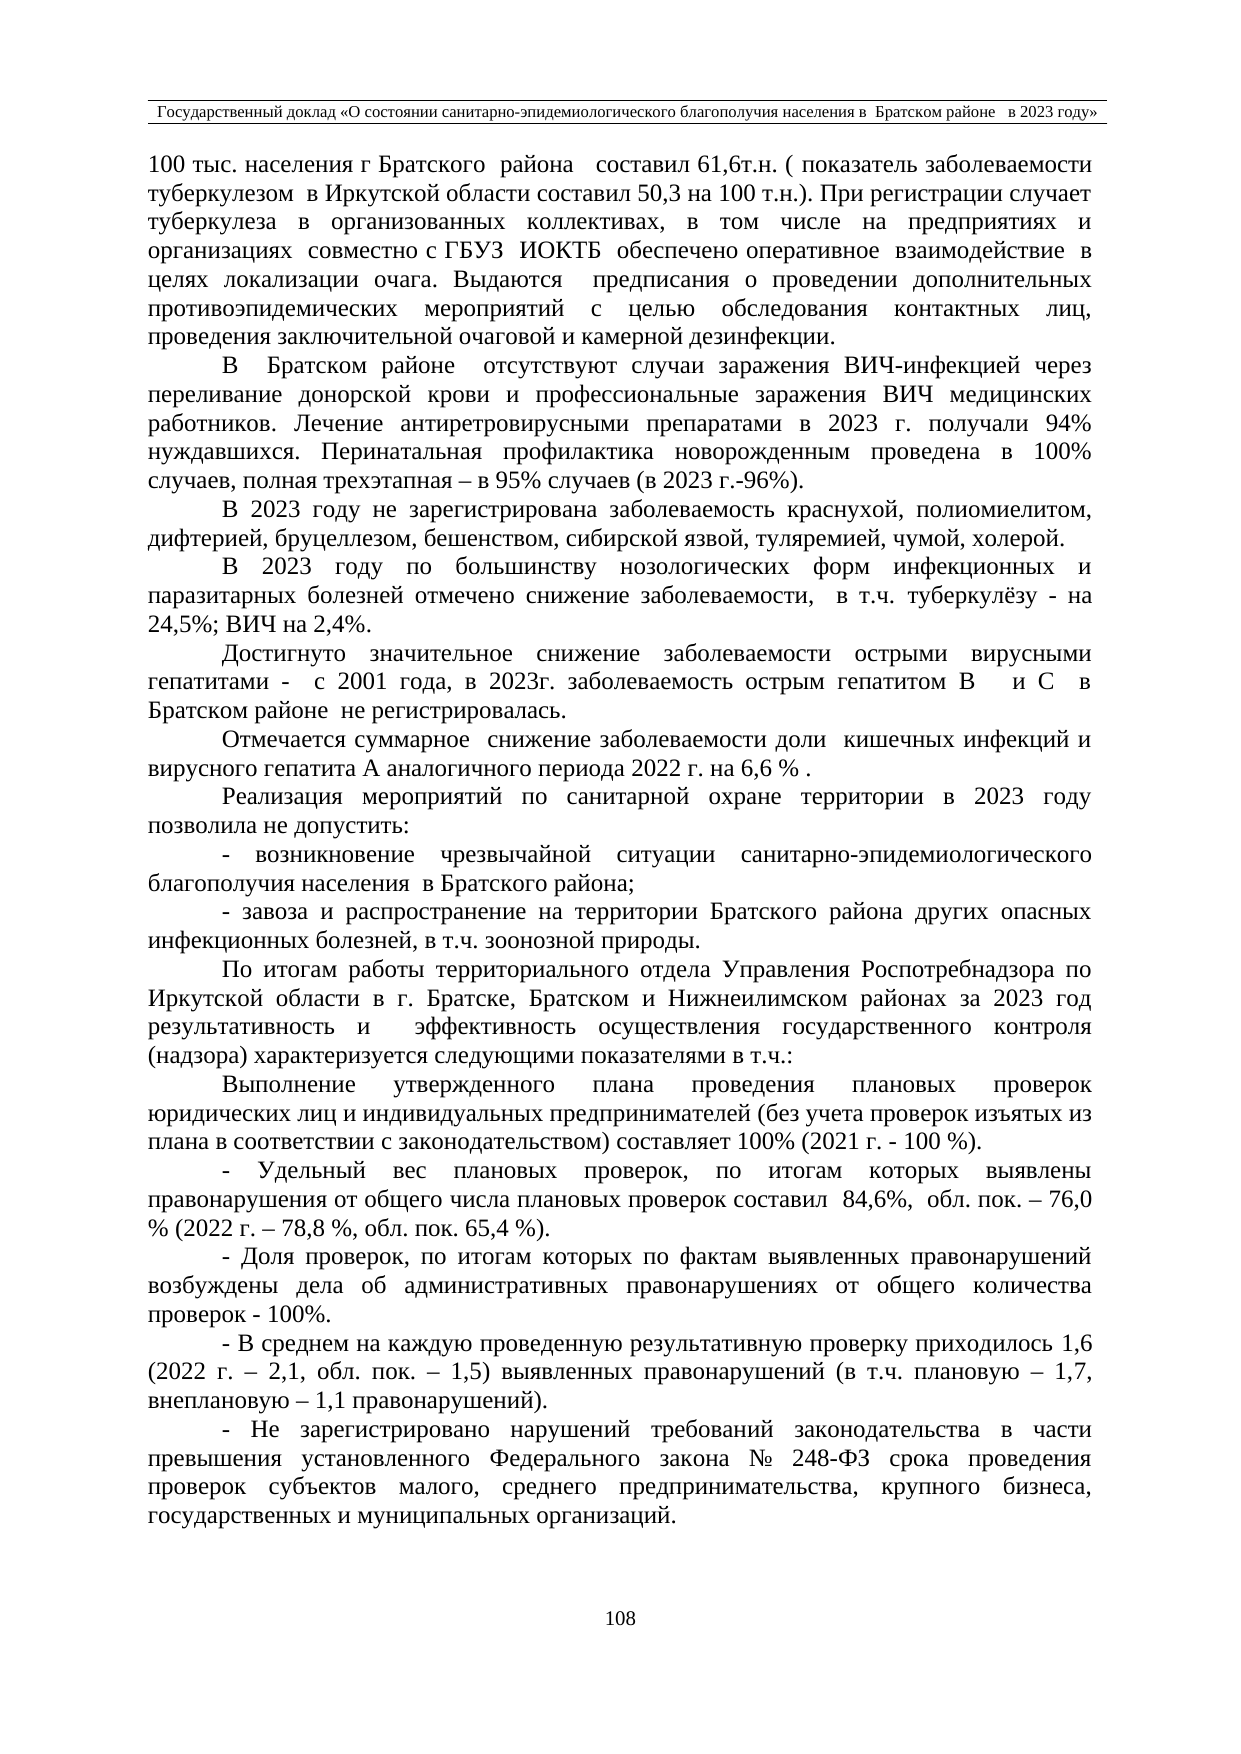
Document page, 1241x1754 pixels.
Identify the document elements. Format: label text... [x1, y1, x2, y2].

text Достигнуто значительное снижение заболеваемости острыми вирусными гепатитами - с 2001 года, в 2023г. заболеваемость острым гепатитом В и С в Братском районе не регистрировалась. [148, 638, 1092, 724]
text - Удельный вес плановых проверок, по итогам которых выявлены правонарушения от общего числа плановых проверок составил 84,6%, обл. пок. – 76,0 % (2022 г. – 78,8 %, обл. пок. 65,4 %). [148, 1155, 1092, 1241]
text - Доля проверок, по итогам которых по фактам выявленных правонарушений возбуждены дела об административных правонарушениях от общего количества проверок - 100%. [148, 1241, 1092, 1328]
text По итогам работы территориального отдела Управления Роспотребнадзора по Иркутской области в г. Братске, Братском и Нижнеилимском районах за 2023 год результативность и эффективность осуществления государственного контроля (надзора) характеризуется следующими показателями в т.ч.: [148, 954, 1092, 1069]
text В Братском районе отсутствуют случаи заражения ВИЧ-инфекцией через переливание донорской крови и профессиональные заражения ВИЧ медицинских работников. Лечение антиретровирусными препаратами в 2023 г. получали 94% нуждавшихся. Перинатальная профилактика новорожденным проведена в 100% случаев, полная трехэтапная – в 95% случаев (в 2023 г.-96%). [148, 350, 1092, 494]
text - завоза и распространение на территории Братского района других опасных инфекционных болезней, в т.ч. зоонозной природы. [148, 896, 1092, 954]
text Реализация мероприятий по санитарной охране территории в 2023 году позволила не допустить: [148, 781, 1092, 839]
text Отмечается суммарное снижение заболеваемости доли кишечных инфекций и вирусного гепатита А аналогичного периода 2022 г. на 6,6 % . [148, 724, 1092, 781]
text В 2023 году не зарегистрирована заболеваемость краснухой, полиомиелитом, дифтерией, бруцеллезом, бешенством, сибирской язвой, туляремией, чумой, холерой. [148, 494, 1092, 551]
text - Не зарегистрировано нарушений требований законодательства в части превышения установленного Федерального закона № 248-ФЗ срока проведения проверок субъектов малого, среднего предпринимательства, крупного бизнеса, государственных и муниципальных организаций. [147, 1413, 1118, 1592]
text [147, 148, 1118, 350]
text В 2023 году по большинству нозологических форм инфекционных и паразитарных болезней отмечено снижение заболеваемости, в т.ч. туберкулёзу - на 24,5%; ВИЧ на 2,4%. [148, 551, 1092, 638]
text Выполнение утвержденного плана проведения плановых проверок юридических лиц и индивидуальных предпринимателей (без учета проверок изъятых из плана в соответствии с законодательством) составляет 100% (2021 г. - 100 %). [148, 1069, 1092, 1155]
text - В среднем на каждую проведенную результативную проверку приходилось 1,6 (2022 г. – 2,1, обл. пок. – 1,5) выявленных правонарушений (в т.ч. плановую – 1,7, внеплановую – 1,1 правонарушений). [148, 1328, 1092, 1413]
text - возникновение чрезвычайной ситуации санитарно-эпидемиологического благополучия населения в Братского района; [148, 839, 1092, 896]
